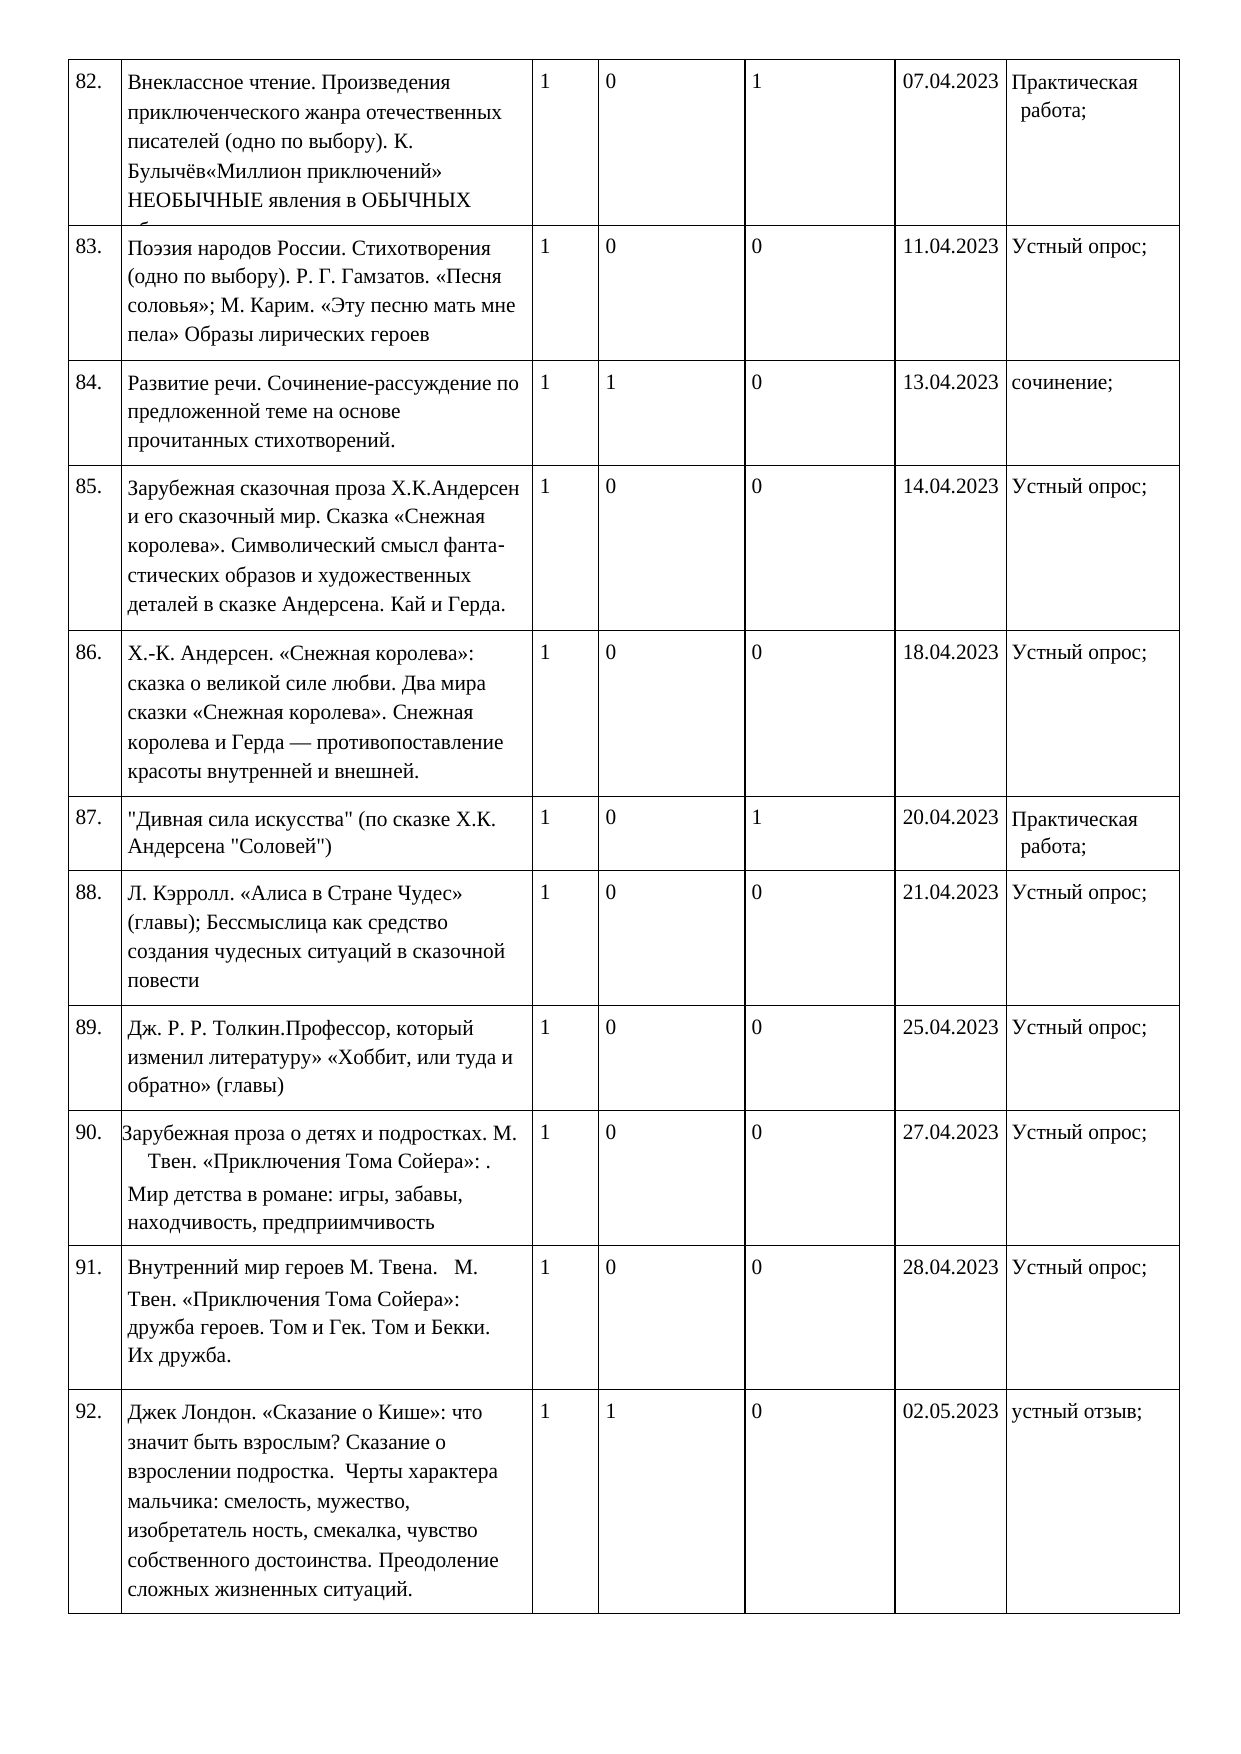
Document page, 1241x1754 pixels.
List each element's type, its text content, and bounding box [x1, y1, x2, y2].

table_cell 1 [533, 361, 598, 465]
table_cell 1 [533, 1111, 598, 1245]
table_cell 1 [533, 226, 598, 360]
table_cell 1 [533, 1246, 598, 1389]
table_cell 0 [599, 797, 744, 870]
table_cell Устный опрос; [1007, 1111, 1179, 1245]
table_header Практическая работа; [1007, 60, 1179, 225]
table_cell 20.04.2023 [896, 797, 1006, 870]
table_cell 0 [599, 871, 744, 1005]
table_cell Устный опрос; [1007, 226, 1179, 360]
table_cell 0 [746, 1390, 894, 1613]
table_header 1 [746, 60, 894, 225]
table_cell 85. [69, 466, 121, 630]
table_cell 0 [599, 631, 744, 796]
table_cell 1 [533, 466, 598, 630]
table_cell 83. [69, 226, 121, 360]
table_cell Поэзия народов России. Стихотворения (одно по выбору). Р. Г. Гамзатов. «Песня соловья»; М. Карим. «Эту песню мать мне пела» Образы лирических героев [122, 226, 532, 360]
table_cell 0 [746, 466, 894, 630]
table_cell 92. [69, 1390, 121, 1613]
table_cell 1 [533, 1006, 598, 1110]
table_cell Х.-К. Андерсен. «Снежная королева»: сказка о великой силе любви. Два мира сказки «Снежная королева». Снежная королева и Герда — противопоставление красоты внутренней и внешней. [122, 631, 532, 796]
table_cell 02.05.2023 [896, 1390, 1006, 1613]
table_cell 0 [599, 466, 744, 630]
table_cell 88. [69, 871, 121, 1005]
table_header 07.04.2023 [896, 60, 1006, 225]
table_cell 0 [746, 1111, 894, 1245]
table_cell 28.04.2023 [896, 1246, 1006, 1389]
table_cell 91. [69, 1246, 121, 1389]
table_cell 90. [69, 1111, 121, 1245]
table_cell Устный опрос; [1007, 1006, 1179, 1110]
table_header 82. [69, 60, 121, 225]
table_cell 27.04.2023 [896, 1111, 1006, 1245]
table_cell 0 [599, 1111, 744, 1245]
table_cell 1 [746, 797, 894, 870]
table_cell 1 [533, 797, 598, 870]
table_cell 0 [746, 226, 894, 360]
table_cell 1 [599, 1390, 744, 1613]
table_cell 0 [746, 1246, 894, 1389]
table_cell сочинение; [1007, 361, 1179, 465]
table_cell 0 [599, 1006, 744, 1110]
table_cell Дж. Р. Р. Толкин.Профессор, который изменил литературу» «Хоббит, или туда и обратно» (главы) [122, 1006, 532, 1110]
table_cell 11.04.2023 [896, 226, 1006, 360]
table_cell Джек Лондон. «Сказание о Кише»: что значит быть взрослым? Сказание о взрослении подростка. Черты характера мальчика: смелость, мужество, изобретатель ность, смекалка, чувство собственного достоинства. Преодоление сложных жизненных ситуаций. [122, 1390, 532, 1613]
table_cell 1 [599, 361, 744, 465]
table_cell "Дивная сила искусства" (по сказке Х.К. Андерсена "Соловей") [122, 797, 532, 870]
table_header 1 [533, 60, 598, 225]
table_header Внеклассное чтение. Произведения приключенческого жанра отечественных писателей (одно по выбору). К. Булычёв«Миллион приключений» НЕОБЫЧНЫЕ явления в ОБЫЧНЫХ обстоятельствах [122, 60, 532, 225]
table_cell 0 [746, 1006, 894, 1110]
table_cell Устный опрос; [1007, 1246, 1179, 1389]
table_cell Устный опрос; [1007, 466, 1179, 630]
table_header 0 [599, 60, 744, 225]
table_cell 25.04.2023 [896, 1006, 1006, 1110]
table_cell 84. [69, 361, 121, 465]
table_cell Устный опрос; [1007, 871, 1179, 1005]
table_cell Развитие речи. Сочинение-рассуждение по предложенной теме на основе прочитанных стихотворений. [122, 361, 532, 465]
table_cell 87. [69, 797, 121, 870]
table_cell Л. Кэрролл. «Алиса в Стране Чудес» (главы); Бессмыслица как средство создания чудесных ситуаций в сказочной повести [122, 871, 532, 1005]
table_cell 0 [746, 871, 894, 1005]
table_cell 0 [599, 226, 744, 360]
table_cell Зарубежная сказочная проза Х.К.Андерсен и его сказочный мир. Сказка «Снежная королева». Символический смысл фанта​‐стических образов и художественных деталей в сказке Андерсена. Кай и Герда. [122, 466, 532, 630]
table_cell 13.04.2023 [896, 361, 1006, 465]
table_cell 0 [746, 631, 894, 796]
table_cell 18.04.2023 [896, 631, 1006, 796]
table_cell 89. [69, 1006, 121, 1110]
table_cell Устный опрос; [1007, 631, 1179, 796]
table_cell Внутренний мир героев М. Твена. М. Твен. «Приключения Тома Сойера»: дружба героев. Том и Гек. Том и Бекки. Их дружба. [122, 1246, 532, 1389]
table_cell Практическая работа; [1007, 797, 1179, 870]
table_cell 86. [69, 631, 121, 796]
table_cell устный отзыв; [1007, 1390, 1179, 1613]
table_cell 1 [533, 871, 598, 1005]
table_cell 1 [533, 1390, 598, 1613]
table_cell 1 [533, 631, 598, 796]
table_cell 0 [599, 1246, 744, 1389]
table_cell Зарубежная проза о детях и подростках. М. Твен. «Приключения Тома Сойера»: . Мир детства в романе: игры, забавы, находчивость, предприимчивость [122, 1111, 532, 1245]
table_cell 0 [746, 361, 894, 465]
table_cell 14.04.2023 [896, 466, 1006, 630]
table_cell 21.04.2023 [896, 871, 1006, 1005]
